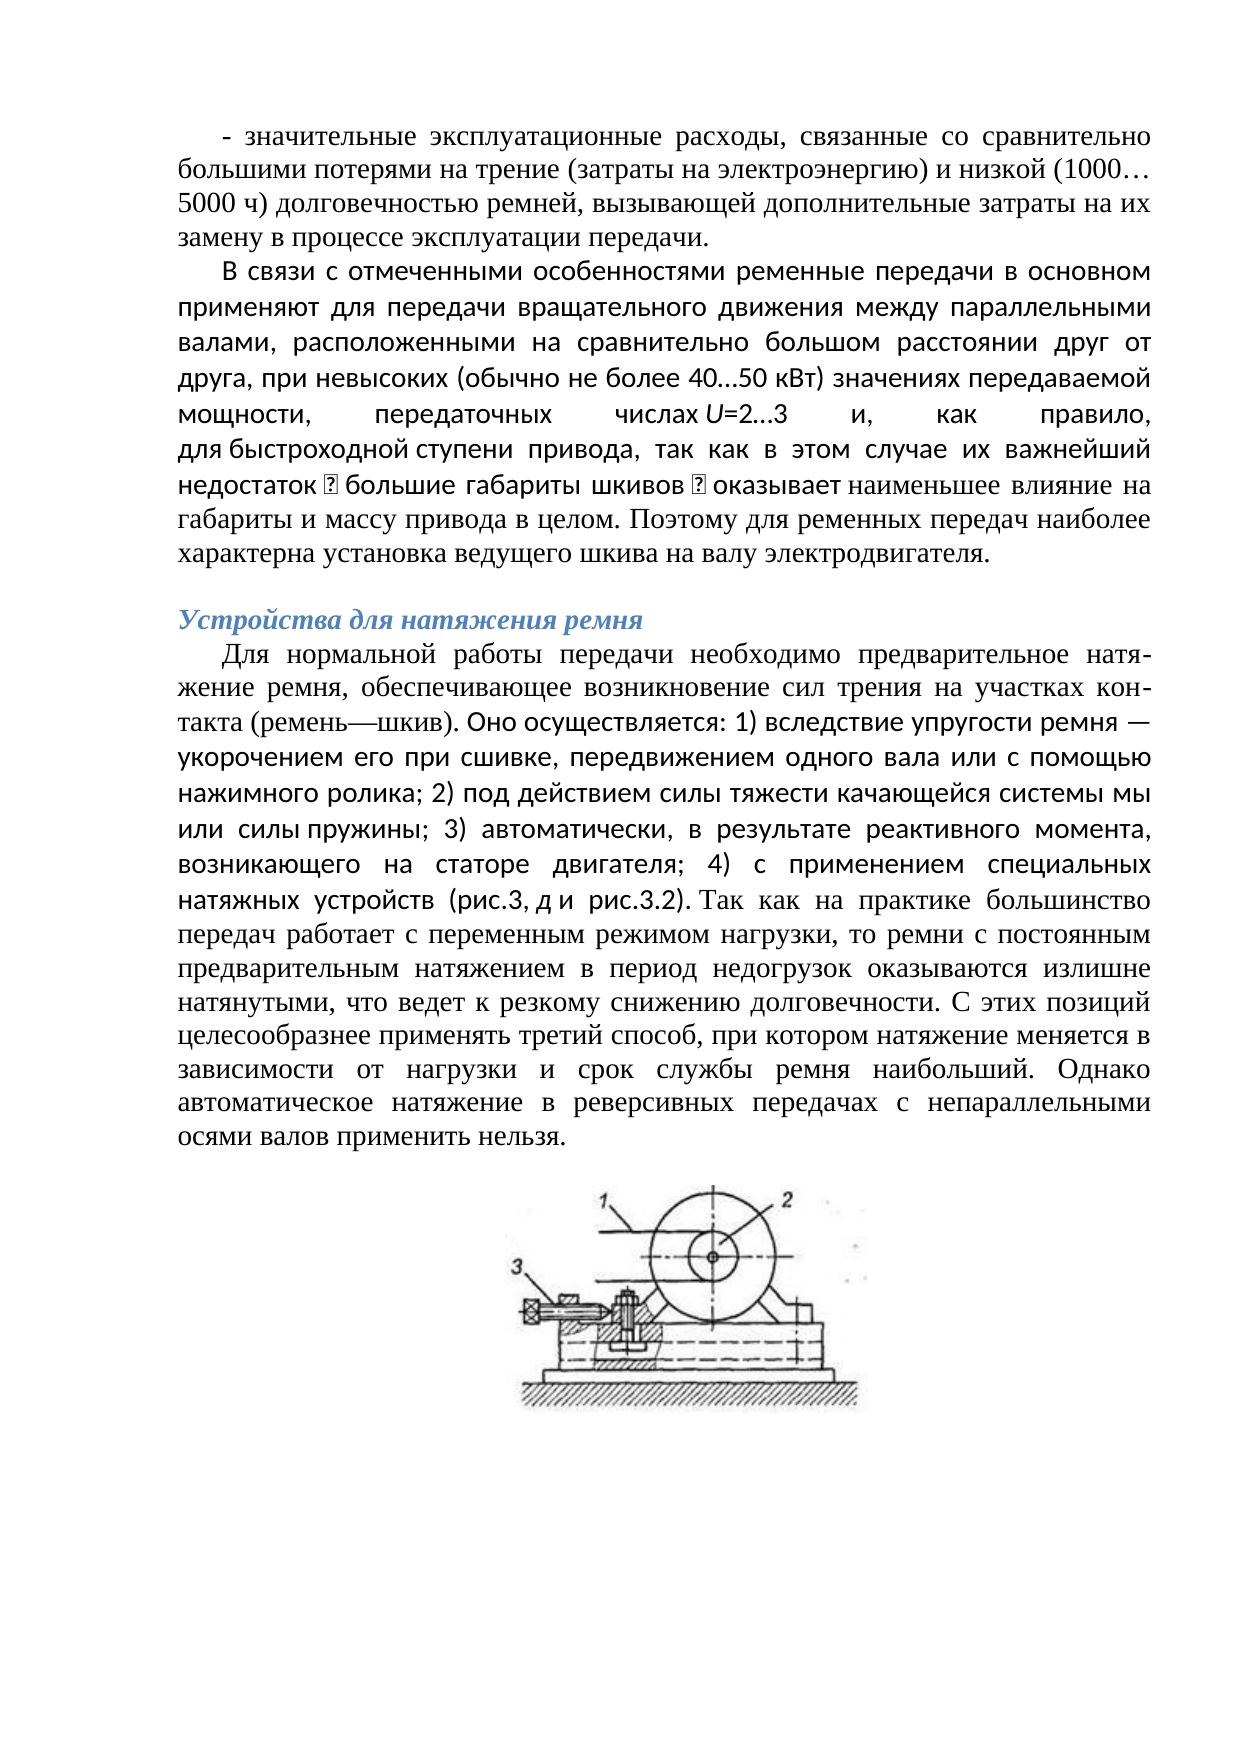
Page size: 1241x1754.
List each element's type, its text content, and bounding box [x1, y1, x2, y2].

picture [505, 1185, 868, 1415]
text Для нормальной работы передачи необходимо предварительное натяжение ремня, обеспечивающее возникновение сил трения на участках контакта (ремень—шкив). Оно осуществляется: 1) вследствие упругости ремня — укорочением его при сшивке, передвижением одного вала или с помощью нажимного ролика; 2) под действием силы тяжести качающейся системы мы или силы пружины; 3) автоматически, в результате реактивного момента, возникающего на статоре двигателя; 4) с применением специальных натяжных устройств (рис.3, д и рис.3.2). Так как на практике большинство передач работает с переменным режимом нагрузки, то ремни с постоянным предварительным натяжением в период недогрузок оказываются излишне натянутыми, что ведет к резкому снижению долговечности. С этих позиций целесообразнее применять третий способ, при котором натяжение меняется в зависимости от нагрузки и срок службы ремня наибольший. Однако автоматическое натяжение в реверсивных передачах с непараллельными осями валов применить нельзя. [177, 636, 1152, 1151]
text - значительные эксплуатационные расходы, связанные со сравнительно большими потерями на трение (затраты на электроэнергию) и низкой (1000…5000 ч) долговечностью ремней, вызывающей дополнительные затраты на их замену в процессе эксплуатации передачи. [177, 118, 1152, 252]
text В связи с отмеченными особенностями ременные передачи в основном применяют для передачи вращательного движения между параллельными валами, расположенными на сравнительно большом расстоянии друг от друга, при невысоких (обычно не более 40…50 кВт) значениях передаваемой мощности, передаточных числах U=2…3 и, как правило, для быстроходной ступени привода, так как в этом случае их важнейший недостаток  большие габариты шкивов  оказывает наименьшее влияние на габариты и массу привода в целом. Поэтому для ременных передач наиболее характерна установка ведущего шкива на валу электродвигателя. [177, 252, 1152, 569]
subtitle Устройства для натяжения ремня [177, 602, 1152, 636]
